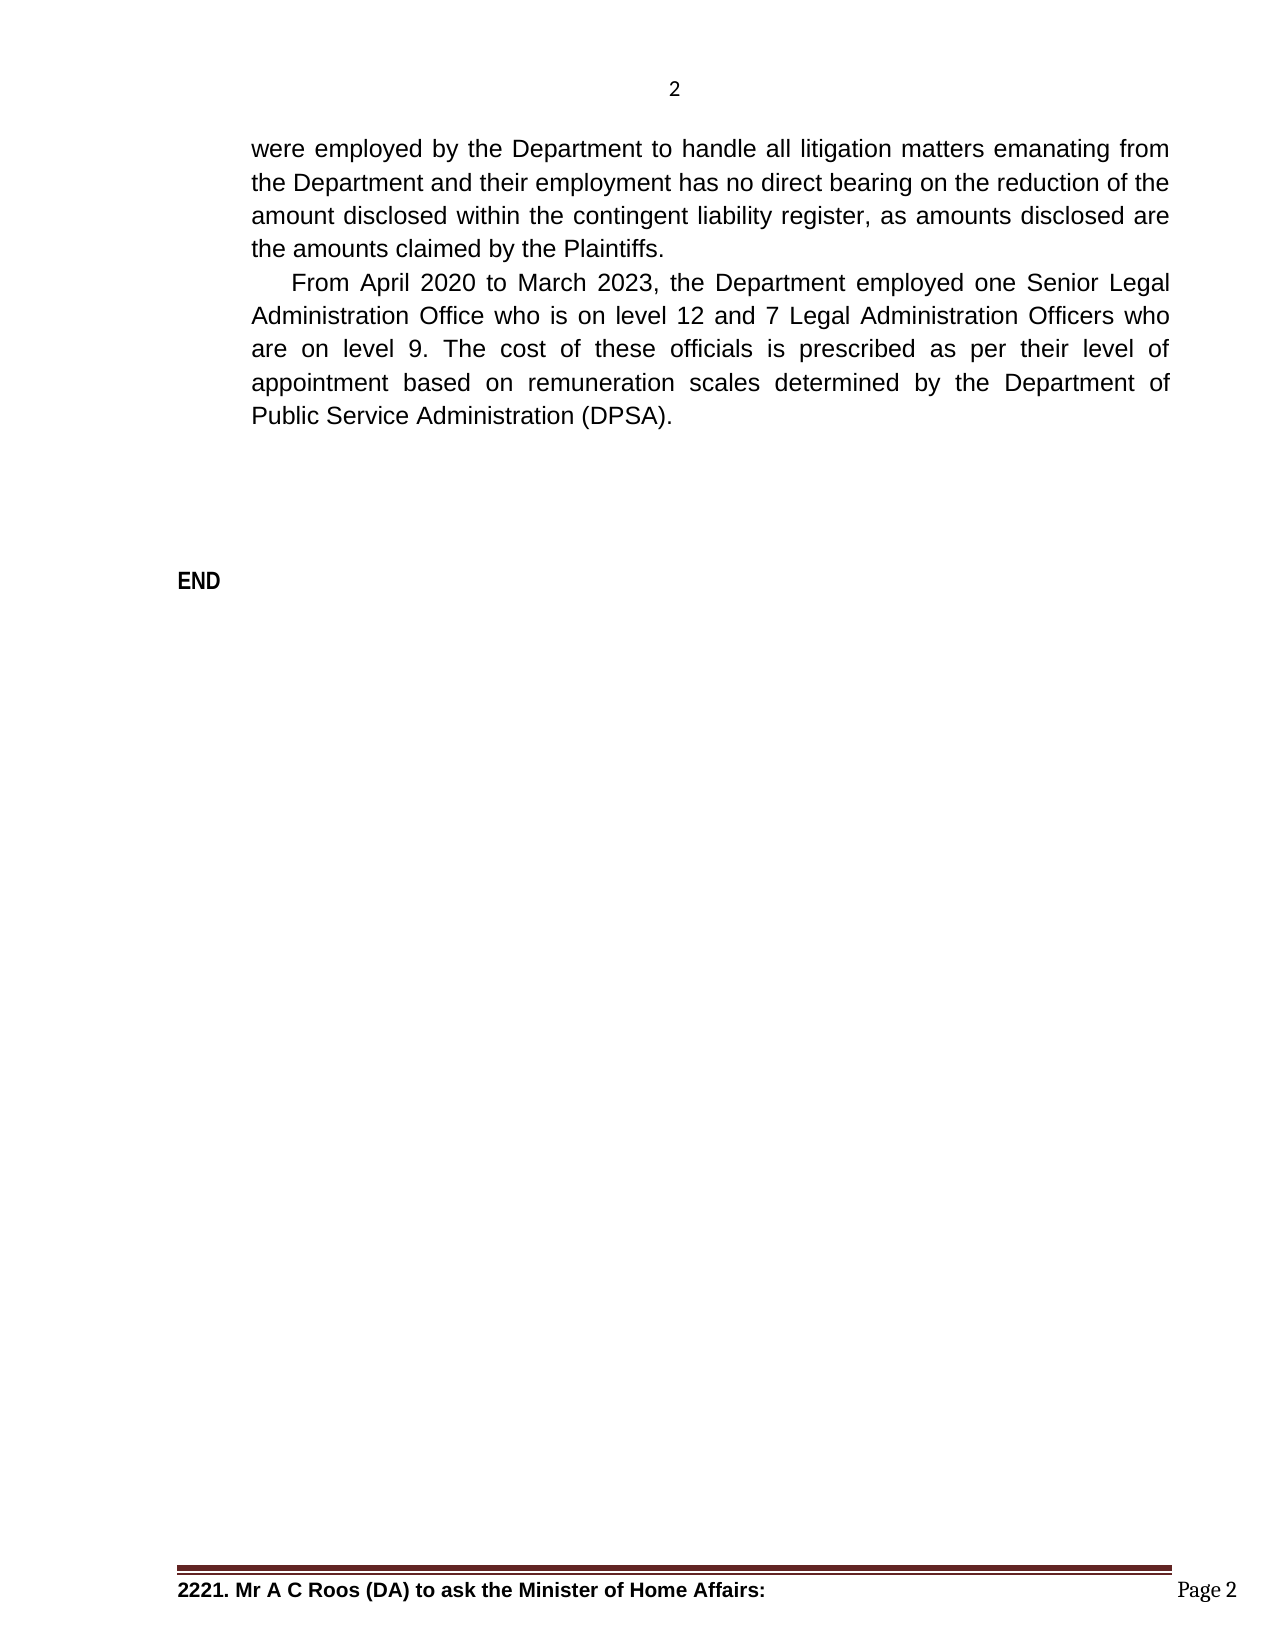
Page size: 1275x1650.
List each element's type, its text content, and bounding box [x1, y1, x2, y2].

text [177, 130, 1172, 263]
text END [177, 562, 1172, 596]
text From April 2020 to March 2023, the Department employed one Senior Legal Administration Office who is on level 12 and 7 Legal Administration Officers who are on level 9. The cost of these officials is prescribed as per their level of appointment based on remuneration scales determined by the Department of Public Service Administration (DPSA). [177, 263, 1172, 430]
